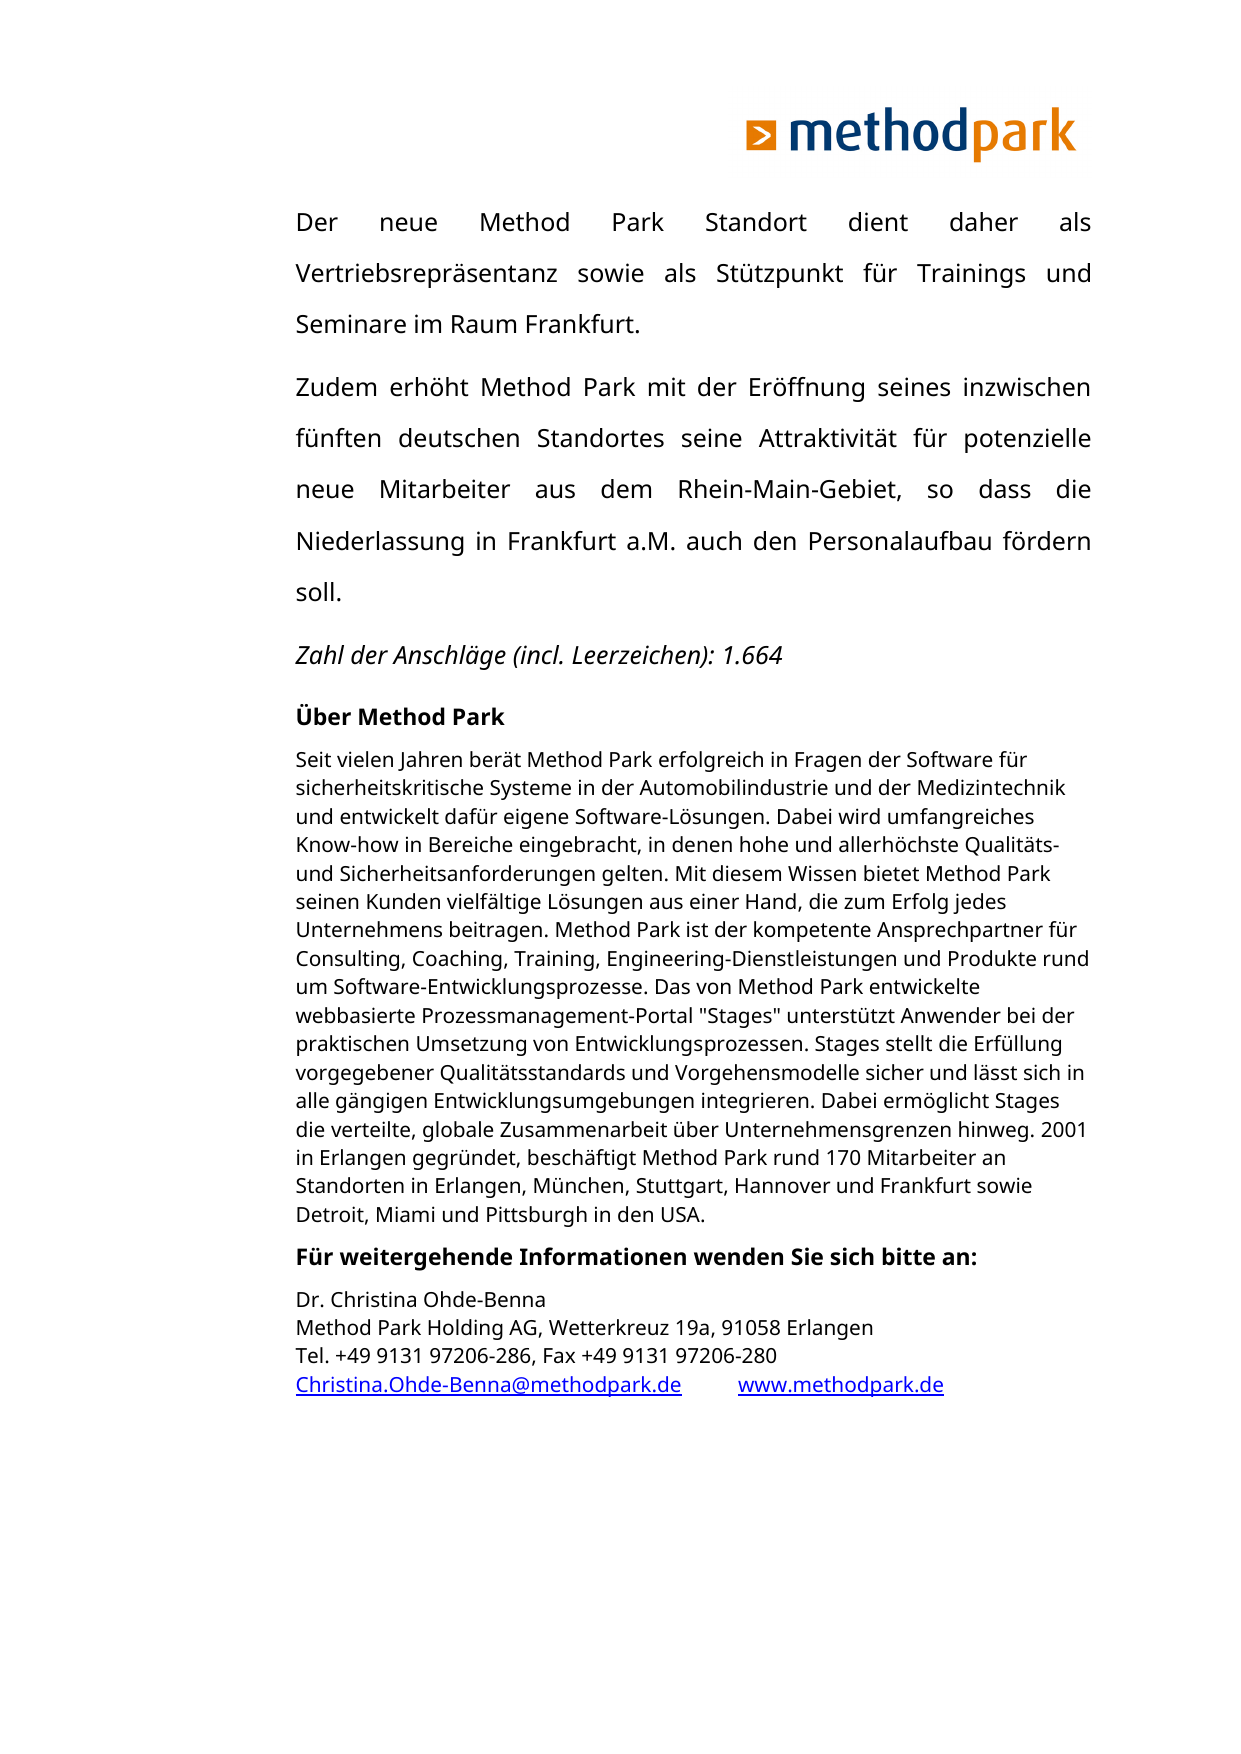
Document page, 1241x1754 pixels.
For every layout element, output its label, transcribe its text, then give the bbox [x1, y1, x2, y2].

text Der neue Method Park Standort dient daher als Vertriebsrepräsentanz sowie als Stützpunkt für Trainings und Seminare im Raum Frankfurt. [295, 204, 1092, 341]
text Zudem erhöht Method Park mit der Eröffnung seines inzwischen fünften deutschen Standortes seine Attraktivität für potenzielle neue Mitarbeiter aus dem Rhein-Main-Gebiet, so dass die Niederlassung in Frankfurt a.M. auch den Personalaufbau fördern soll. [295, 370, 1092, 608]
text Über Method Park [295, 701, 1092, 732]
text Seit vielen Jahren berät Method Park erfolgreich in Fragen der Software für sicherheitskritische Systeme in der Automobilindustrie und der Medizintechnik und entwickelt dafür eigene Software-Lösungen. Dabei wird umfangreiches Know-how in Bereiche eingebracht, in denen hohe und allerhöchste Qualitäts- und Sicherheitsanforderungen gelten. Mit diesem Wissen bietet Method Park seinen Kunden vielfältige Lösungen aus einer Hand, die zum Erfolg jedes Unternehmens beitragen. Method Park ist der kompetente Ansprechpartner für Consulting, Coaching, Training, Engineering-Dienstleistungen und Produkte rund um Software-Entwicklungsprozesse. Das von Method Park entwickelte webbasierte Prozessmanagement-Portal "Stages" unterstützt Anwender bei der praktischen Umsetzung von Entwicklungsprozessen. Stages stellt die Erfüllung vorgegebener Qualitätsstandards und Vorgehensmodelle sicher und lässt sich in alle gängigen Entwicklungsumgebungen integrieren. Dabei ermöglicht Stages die verteilte, globale Zusammenarbeit über Unternehmensgrenzen hinweg. 2001 in Erlangen gegründet, beschäftigt Method Park rund 170 Mitarbeiter an Standorten in Erlangen, München, Stuttgart, Hannover und Frankfurt sowie Detroit, Miami und Pittsburgh in den USA. [295, 745, 1092, 1228]
text Zahl der Anschläge (incl. Leerzeichen): 1.664 [295, 638, 1092, 672]
picture [727, 86, 1093, 178]
text Für weitergehende Informationen wenden Sie sich bitte an: [295, 1241, 1092, 1272]
text Dr. Christina Ohde-Benna Method Park Holding AG, Wetterkreuz 19a, 91058 Erlangen Tel. +49 9131 97206-286, Fax +49 9131 97206-280 Christina.Ohde-Benna@methodpark.de www.methodpark.de [295, 1285, 1092, 1398]
